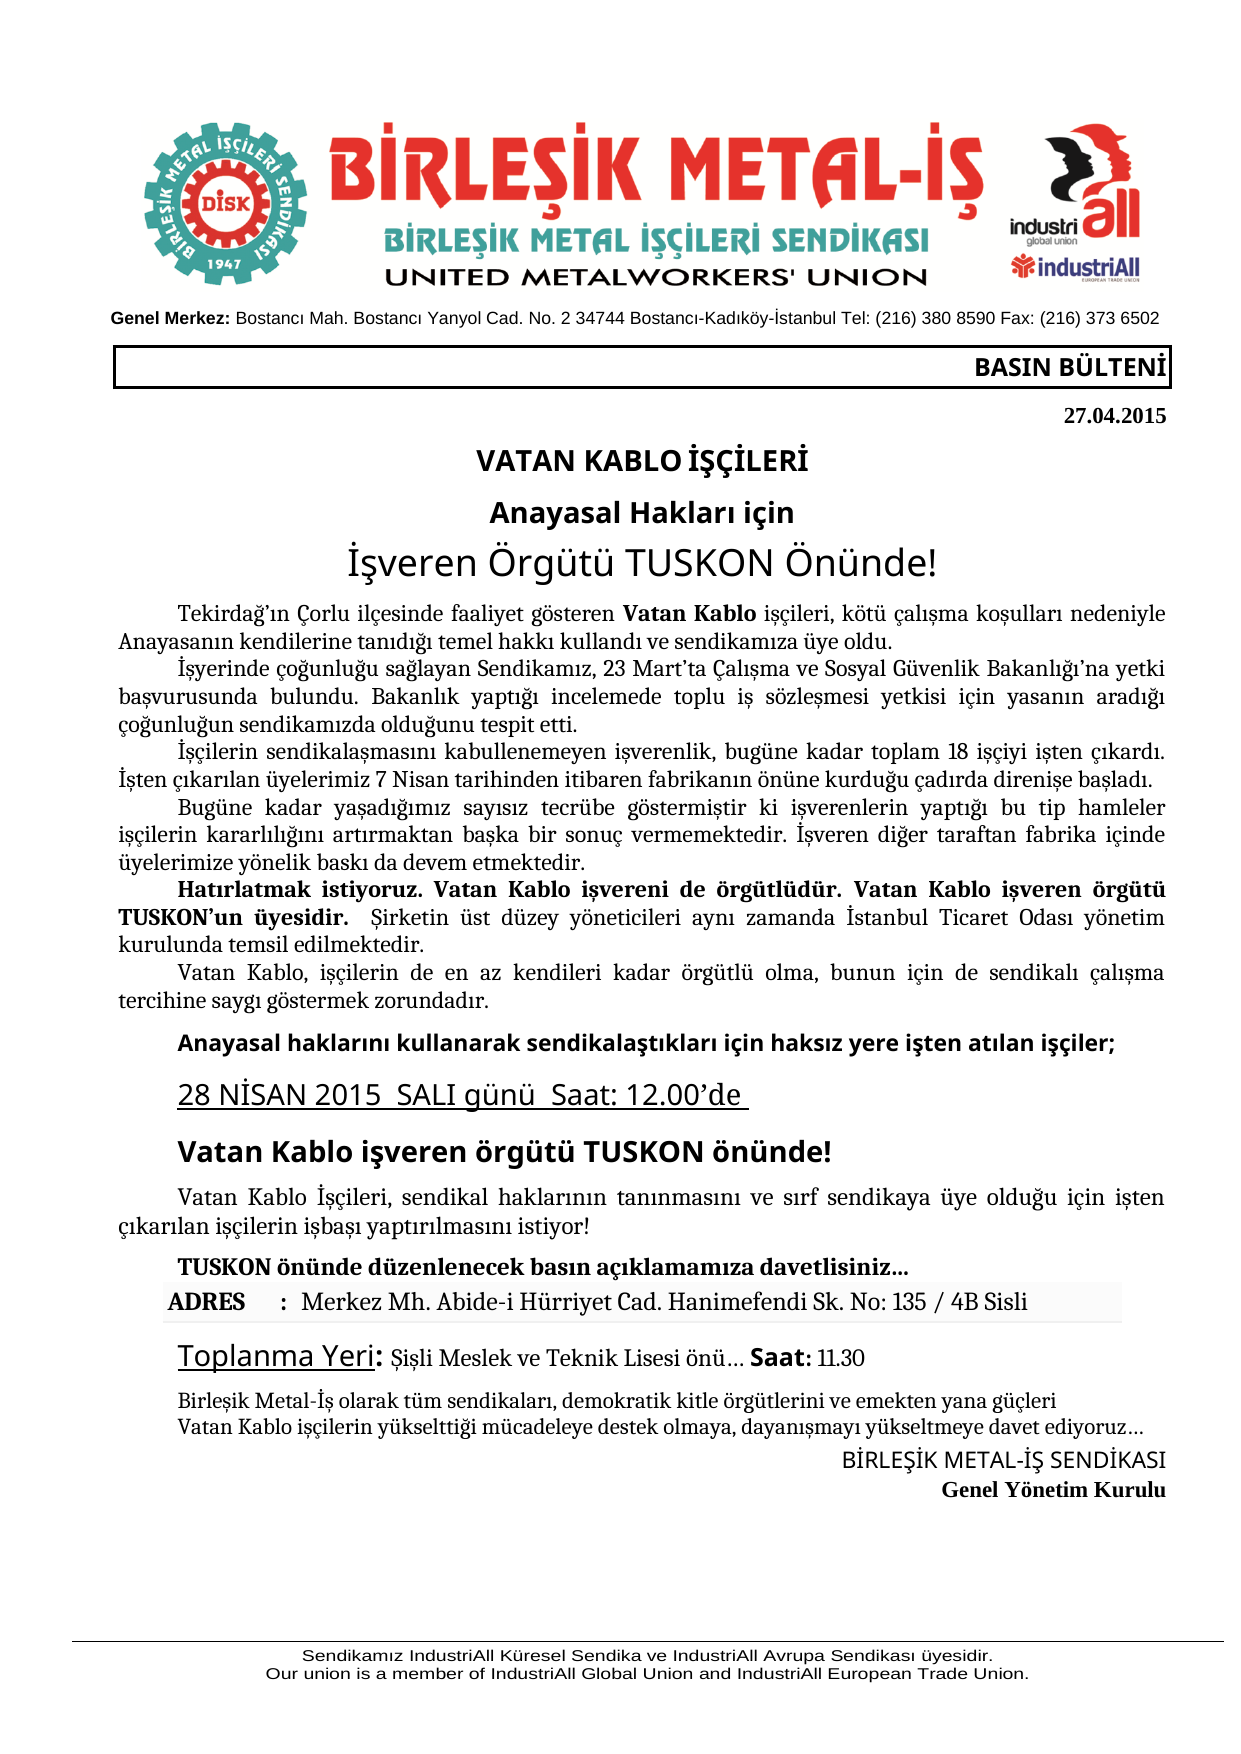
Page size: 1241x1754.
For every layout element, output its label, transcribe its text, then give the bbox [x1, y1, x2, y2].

text Vatan Kablo İşçileri, sendikal haklarının tanınmasını ve sırf sendikaya üye olduğu için işten çıkarılan işçilerin işbaşı yaptırılmasını istiyor! [118, 1183, 1167, 1241]
text İşveren Örgütü TUSKON Önünde! [118, 537, 1167, 588]
text Toplanma Yeri: Şişli Meslek ve Teknik Lisesi önü… Saat: 11.30 [118, 1335, 1167, 1375]
picture [140, 118, 1144, 292]
text 27.04.2015 [118, 402, 1167, 428]
table_header ADRES [163, 1282, 275, 1321]
text Birleşik Metal-İş olarak tüm sendikaları, demokratik kitle örgütlerini ve emekten yana güçleri [118, 1387, 1167, 1414]
text İşyerinde çoğunluğu sağlayan Sendikamız, 23 Mart’ta Çalışma ve Sosyal Güvenlik Bakanlığı’na yetki başvurusunda bulundu. Bakanlık yaptığı incelemede toplu iş sözleşmesi yetkisi için yasanın aradığı çoğunluğun sendikamızda olduğunu tespit etti. [118, 655, 1167, 738]
text Vatan Kablo işçilerin yükselttiği mücadeleye destek olmaya, dayanışmayı yükseltmeye davet ediyoruz… [118, 1414, 1167, 1440]
text VATAN KABLO İŞÇİLERİ [118, 441, 1167, 480]
table_header : [275, 1282, 296, 1321]
text İşçilerin sendikalaşmasını kabullenemeyen işverenlik, bugüne kadar toplam 18 işçiyi işten çıkardı. İşten çıkarılan üyelerimiz 7 Nisan tarihinden itibaren fabrikanın önüne kurduğu çadırda direnişe başladı. [118, 738, 1167, 793]
subtitle BİRLEŞİK METAL-İŞ SENDİKASI [155, 1444, 1167, 1476]
text Genel Yönetim Kurulu [118, 1476, 1167, 1502]
text Hatırlatmak istiyoruz. Vatan Kablo işvereni de örgütlüdür. Vatan Kablo işveren örgütü TUSKON’un üyesidir. Şirketin üst düzey yöneticileri aynı zamanda İstanbul Ticaret Odası yönetim kurulunda temsil edilmektedir. [118, 876, 1167, 959]
text BASIN BÜLTENİ [116, 348, 1169, 386]
text 28 NİSAN 2015 SALI günü Saat: 12.00’de [118, 1074, 1167, 1114]
text Tekirdağ’ın Çorlu ilçesinde faaliyet gösteren Vatan Kablo işçileri, kötü çalışma koşulları nedeniyle Anayasanın kendilerine tanıdığı temel hakkı kullandı ve sendikamıza üye oldu. [118, 600, 1167, 655]
text Bugüne kadar yaşadığımız sayısız tecrübe göstermiştir ki işverenlerin yaptığı bu tip hamleler işçilerin kararlılığını artırmaktan başka bir sonuç vermemektedir. İşveren diğer taraftan fabrika içinde üyelerimize yönelik baskı da devem etmektedir. [118, 793, 1167, 876]
table_header Merkez Mh. Abide-i Hürriyet Cad. Hanimefendi Sk. No: 135 / 4B Sisli [296, 1282, 1122, 1321]
text TUSKON önünde düzenlenecek basın açıklamamıza davetlisiniz… [118, 1253, 1167, 1282]
text Vatan Kablo, işçilerin de en az kendileri kadar örgütlü olma, bunun için de sendikalı çalışma tercihine saygı göstermek zorundadır. [118, 959, 1167, 1014]
text Anayasal Hakları için [118, 493, 1167, 532]
text Vatan Kablo işveren örgütü TUSKON önünde! [118, 1131, 1167, 1171]
text Anayasal haklarını kullanarak sendikalaştıkları için haksız yere işten atılan işçiler; [118, 1027, 1167, 1058]
